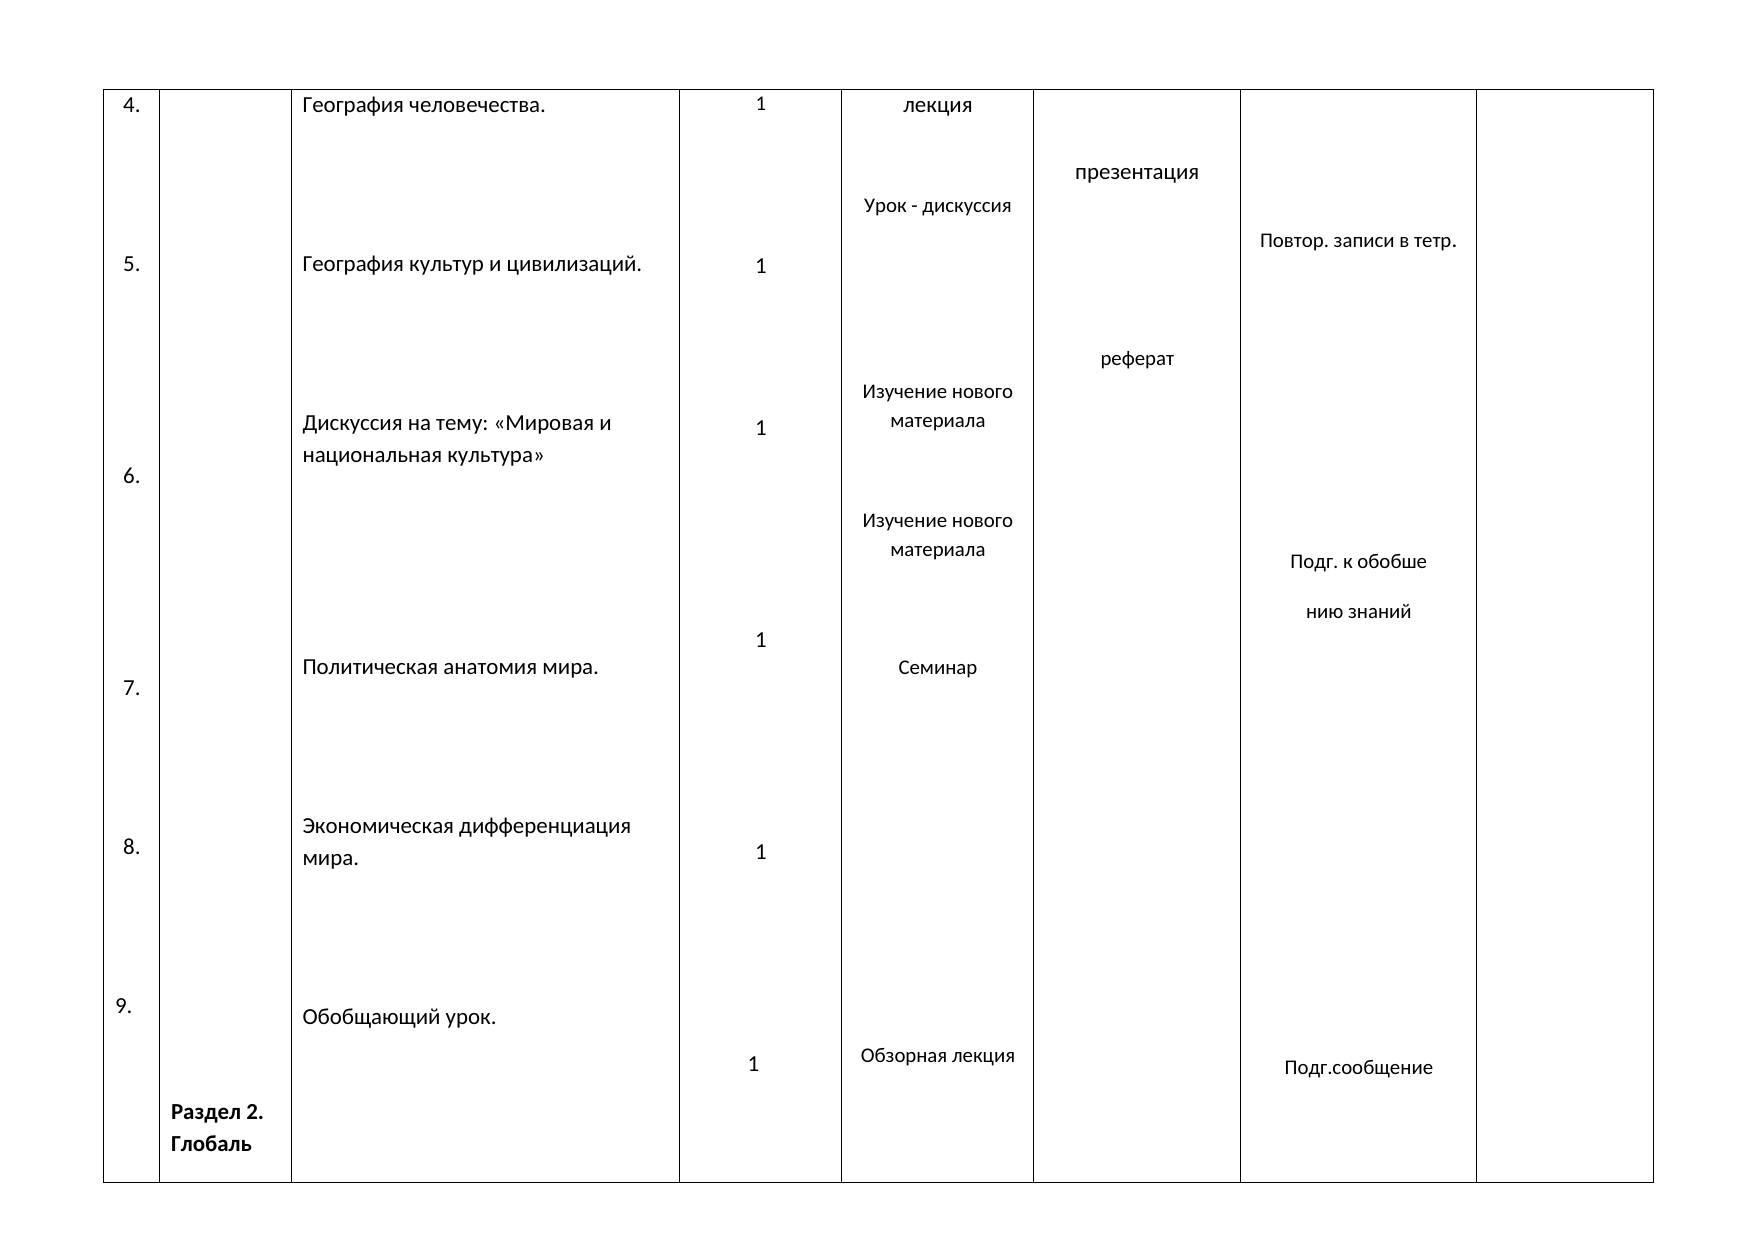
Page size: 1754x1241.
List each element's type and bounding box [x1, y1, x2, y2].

table_cell [160, 90, 291, 1182]
table_cell [1034, 90, 1240, 1182]
table_cell [1241, 90, 1476, 1182]
table_cell [104, 90, 159, 1182]
table_cell [842, 90, 1033, 1182]
table_cell [1477, 90, 1653, 1182]
table_cell [680, 90, 841, 1182]
table_cell [292, 90, 679, 1182]
